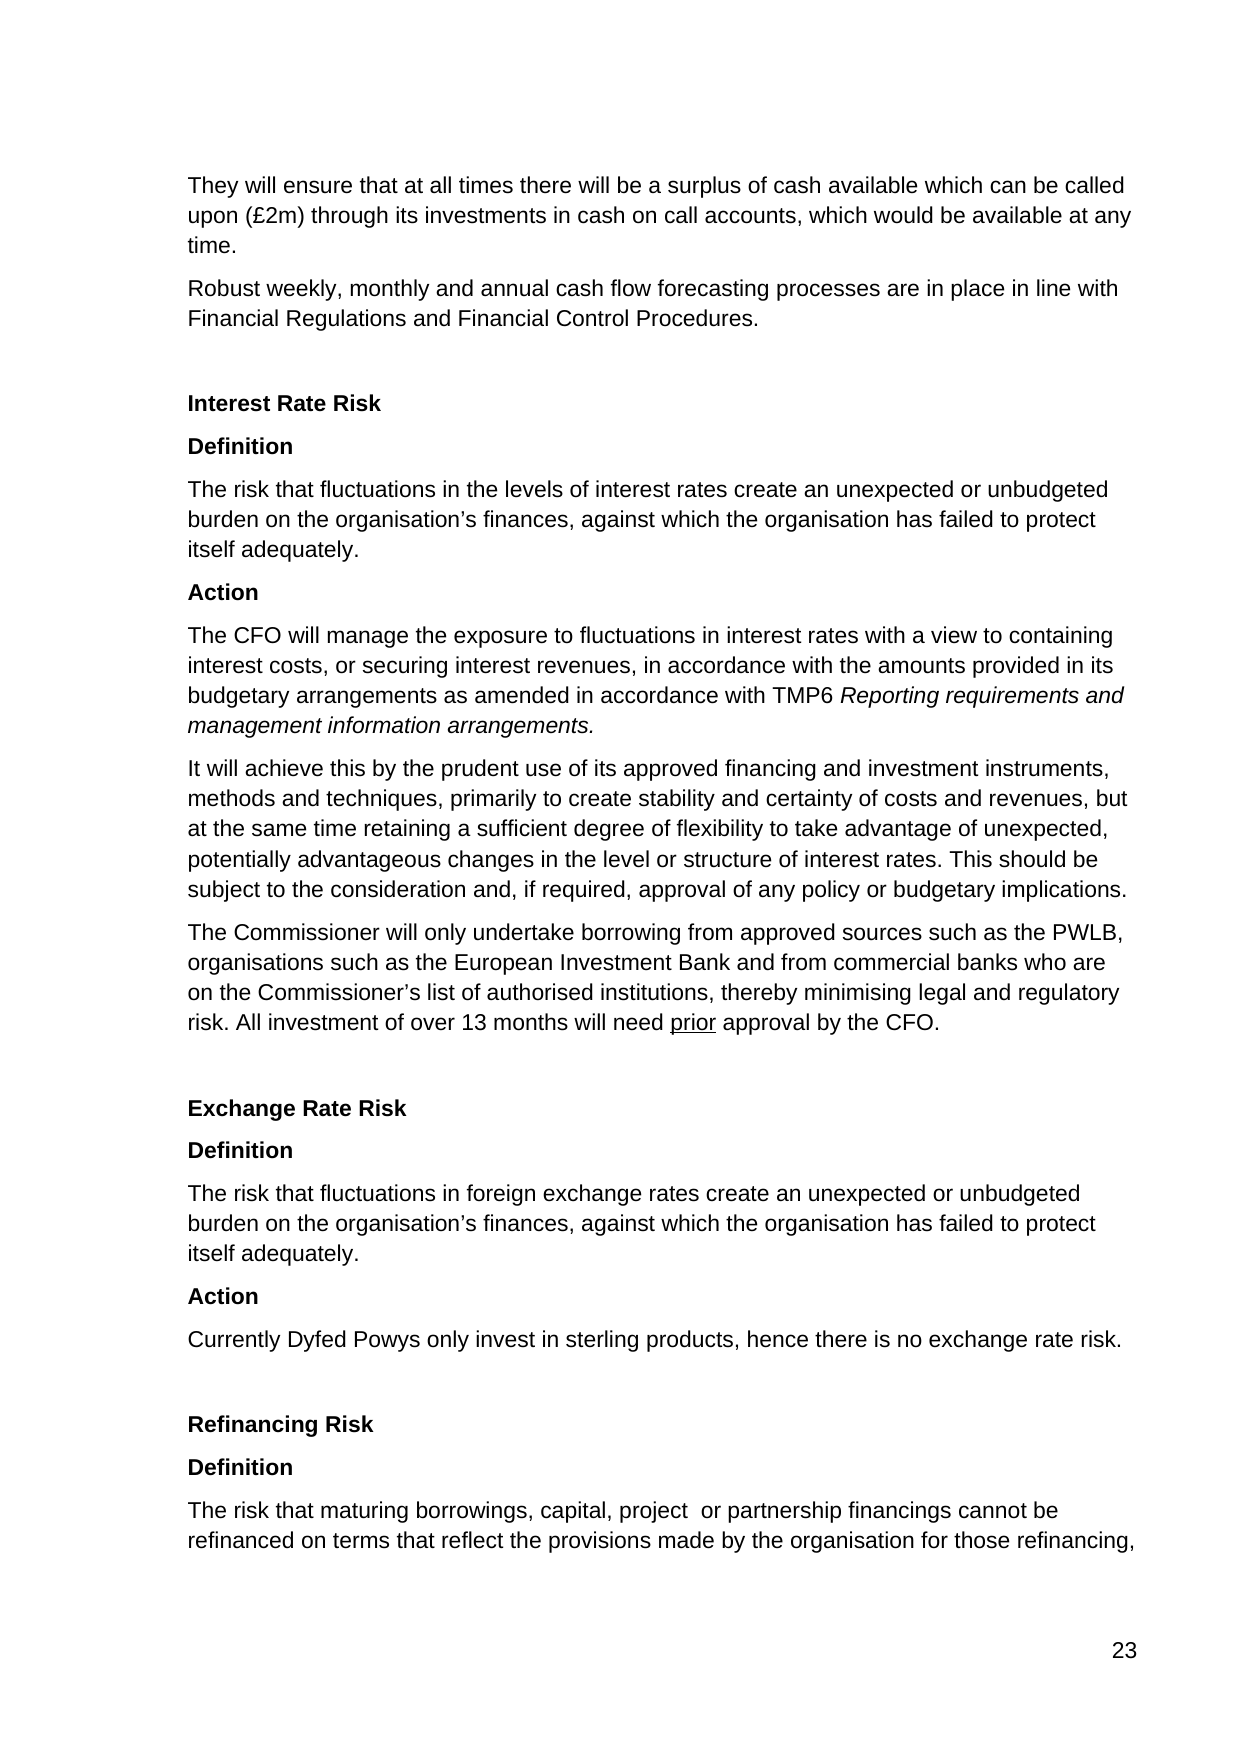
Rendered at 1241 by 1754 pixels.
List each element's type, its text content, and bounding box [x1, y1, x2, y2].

text The CFO will manage the exposure to fluctuations in interest rates with a view to containing interest costs, or securing interest revenues, in accordance with the amounts provided in its budgetary arrangements as amended in accordance with TMP6 Reporting requirements and management information arrangements. [187, 622, 1137, 739]
text Refinancing Risk [187, 1411, 1137, 1438]
text Exchange Rate Risk [187, 1094, 1137, 1121]
text Robust weekly, monthly and annual cash flow forecasting processes are in place in line with Financial Regulations and Financial Control Procedures. [187, 275, 1137, 331]
text It will achieve this by the prudent use of its approved financing and investment instruments, methods and techniques, primarily to create stability and certainty of costs and revenues, but at the same time retaining a sufficient degree of flexibility to take advantage of unexpected, potentially advantageous changes in the level or structure of interest rates. This should be subject to the consideration and, if required, approval of any policy or budgetary implications. [187, 755, 1137, 902]
text Definition [187, 433, 1137, 459]
text They will ensure that at all times there will be a surplus of cash available which can be called upon (£2m) through its investments in cash on call accounts, which would be available at any time. [187, 172, 1137, 258]
text The risk that fluctuations in foreign exchange rates create an unexpected or unbudgeted burden on the organisation’s finances, against which the organisation has failed to protect itself adequately. [187, 1180, 1137, 1267]
text The Commissioner will only undertake borrowing from approved sources such as the PWLB, organisations such as the European Investment Bank and from commercial banks who are on the Commissioner’s list of authorised institutions, thereby minimising legal and regulatory risk. All investment of over 13 months will need prior approval by the CFO. [187, 918, 1137, 1036]
text Currently Dyfed Powys only invest in sterling products, hence there is no exchange rate risk. [187, 1326, 1137, 1352]
text Definition [187, 1137, 1137, 1164]
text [187, 1497, 1137, 1553]
text Action [187, 579, 1137, 605]
text Definition [187, 1454, 1137, 1480]
text Action [187, 1283, 1137, 1309]
text Interest Rate Risk [187, 390, 1137, 417]
text The risk that fluctuations in the levels of interest rates create an unexpected or unbudgeted burden on the organisation’s finances, against which the organisation has failed to protect itself adequately. [187, 476, 1137, 563]
